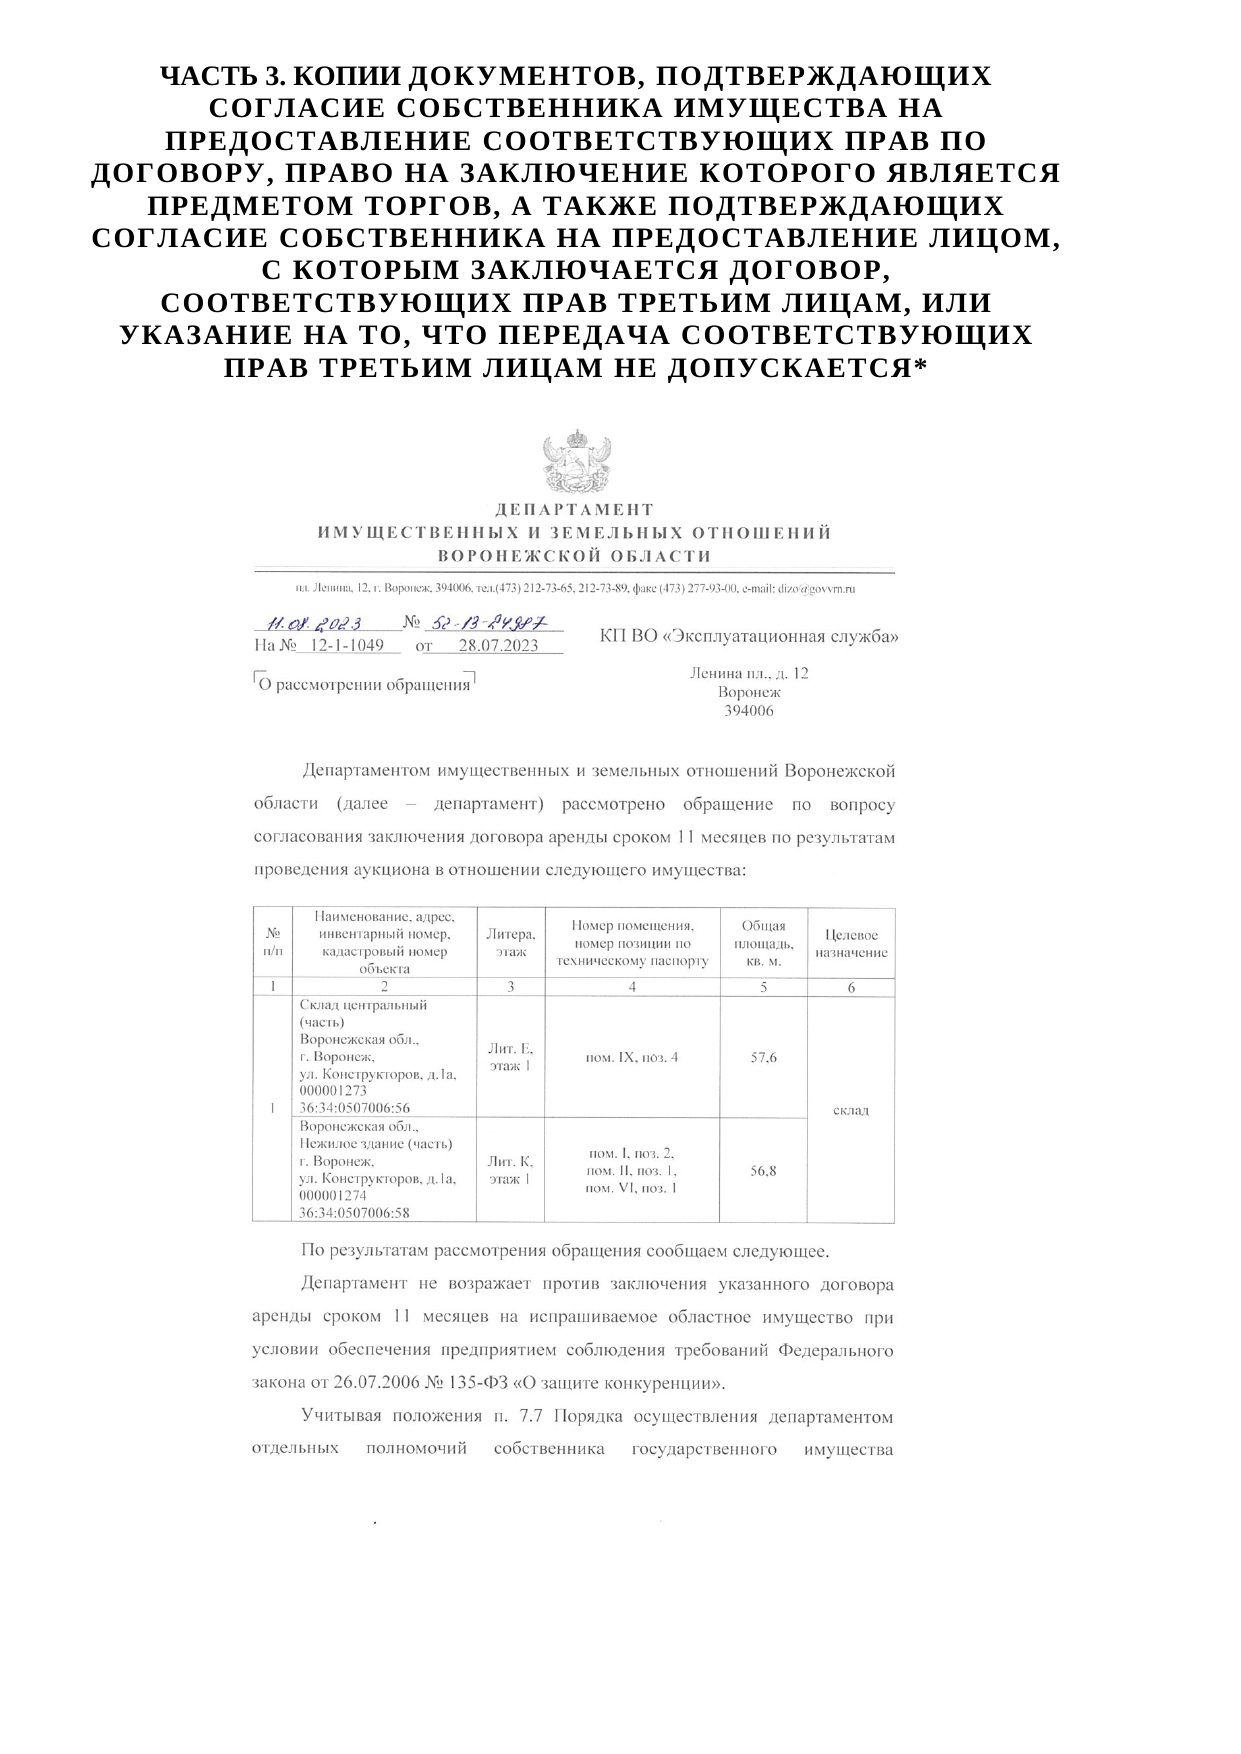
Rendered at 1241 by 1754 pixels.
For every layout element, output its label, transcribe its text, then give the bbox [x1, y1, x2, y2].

text ЧАСТЬ 3. КОПИИ ДОКУМЕНТОВ, ПОДТВЕРЖДАЮЩИХ СОГЛАСИЕ СОБСТВЕННИКА ИМУЩЕСТВА НА ПРЕДОСТАВЛЕНИЕ СООТВЕТСТВУЮЩИХ ПРАВ ПО ДОГОВОРУ, ПРАВО НА ЗАКЛЮЧЕНИЕ КОТОРОГО ЯВЛЯЕТСЯ ПРЕДМЕТОМ ТОРГОВ, А ТАКЖЕ ПОДТВЕРЖДАЮЩИХ СОГЛАСИЕ СОБСТВЕННИКА НА ПРЕДОСТАВЛЕНИЕ ЛИЦОМ, С КОТОРЫМ ЗАКЛЮЧАЕТСЯ ДОГОВОР, СООТВЕТСТВУЮЩИХ ПРАВ ТРЕТЬИМ ЛИЦАМ, ИЛИ УКАЗАНИЕ НА ТО, ЧТО ПЕРЕДАЧА СООТВЕТСТВУЮЩИХ ПРАВ ТРЕТЬИМ ЛИЦАМ НЕ ДОПУСКАЕТСЯ* [89, 59, 1063, 383]
